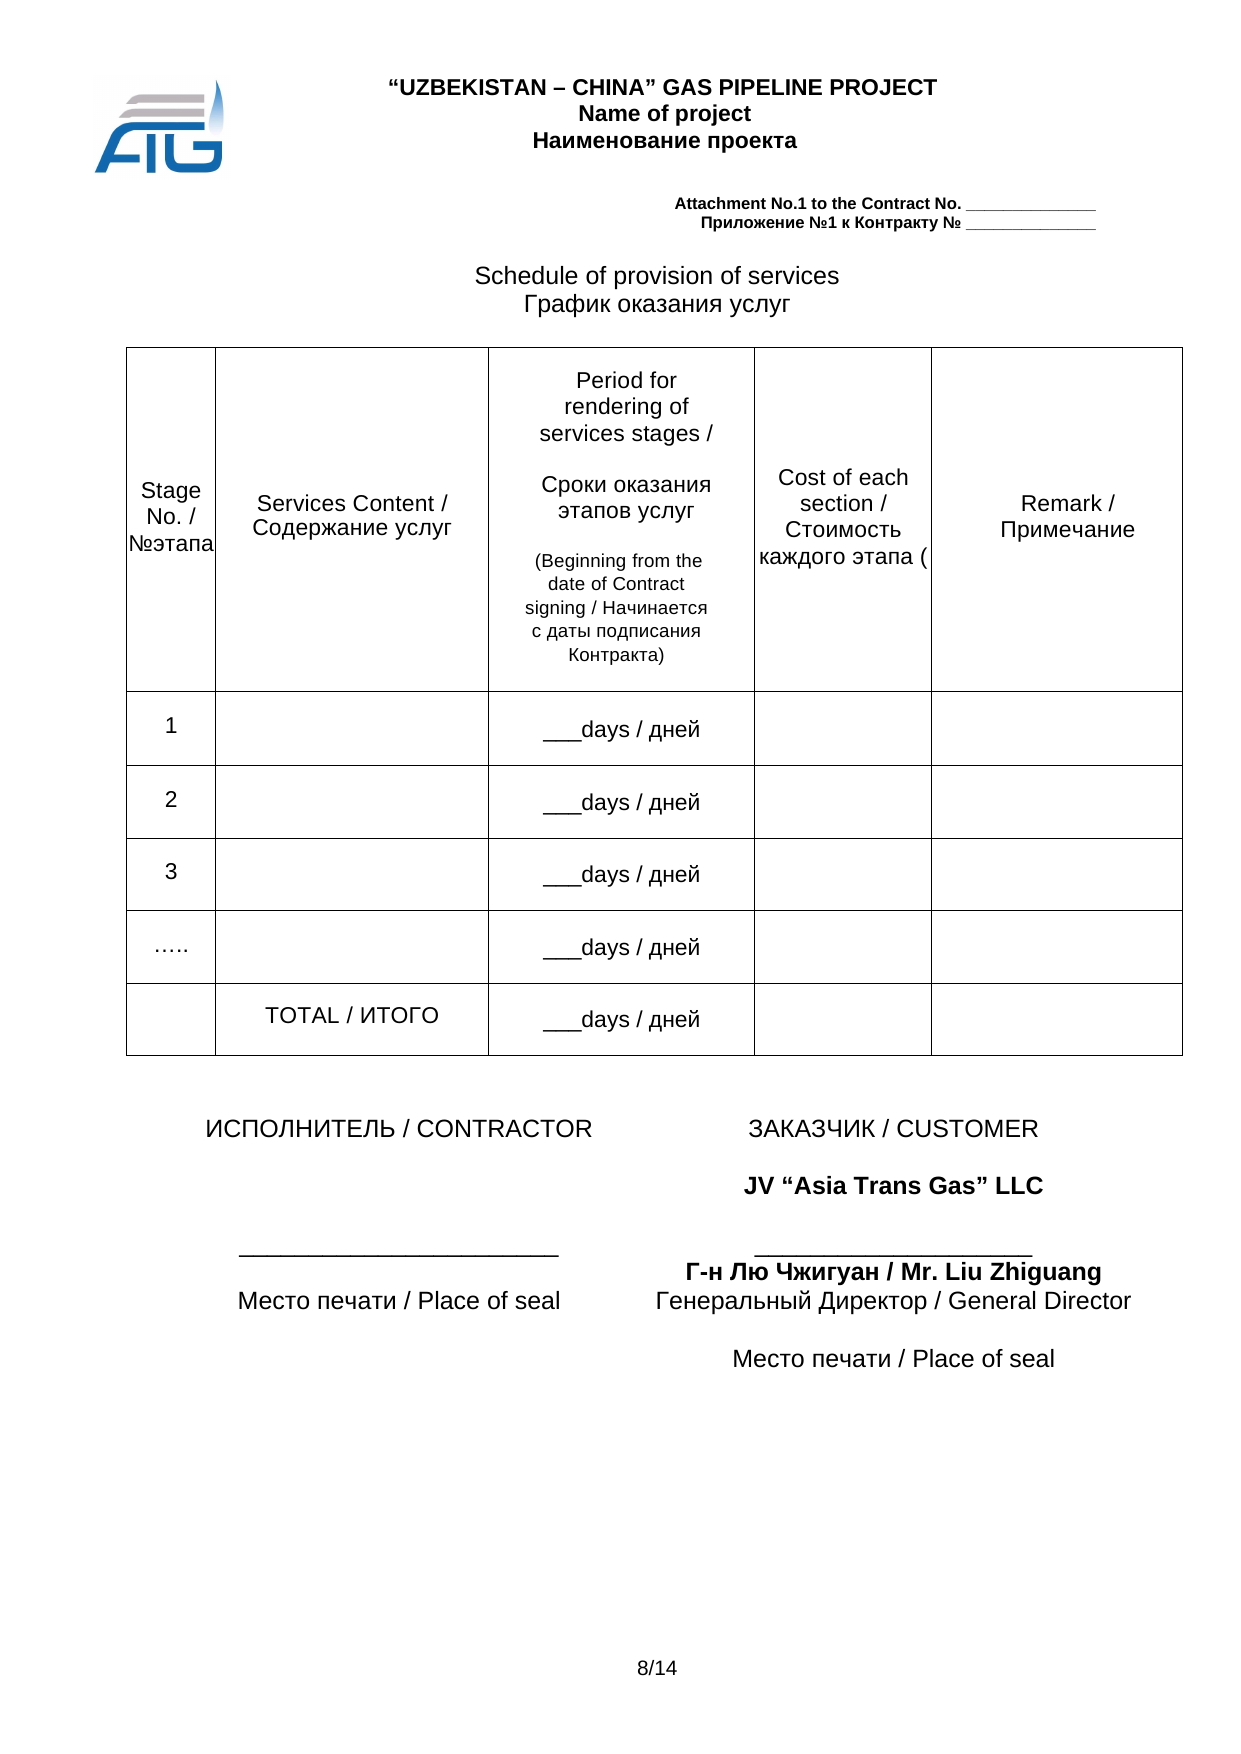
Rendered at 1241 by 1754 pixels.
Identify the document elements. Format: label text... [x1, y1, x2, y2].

table_header Stage No. / №этапа [127, 348, 215, 691]
table_cell 2 [127, 766, 215, 838]
table_cell [755, 692, 931, 765]
table_cell [216, 839, 488, 910]
table_header ИСПОЛНИТЕЛЬ / CONTRACTOR _______________________ Место печати / Place of seal [163, 1114, 636, 1372]
table_header Cost of each section / Стоимость каждого этапа ( [755, 348, 931, 691]
table_cell [755, 911, 931, 983]
table_header Services Content / Содержание услуг [216, 348, 488, 691]
table_cell 1 [127, 692, 215, 765]
table_cell [932, 766, 1182, 838]
text Приложение №1 к Контракту № ______________ [162, 213, 1096, 232]
table_cell 3 [127, 839, 215, 910]
text Schedule of provision of services [162, 261, 1152, 289]
table_cell [216, 692, 488, 765]
table_cell [755, 839, 931, 910]
table_header ЗАКАЗЧИК / CUSTOMER JV “Asia Trans Gas” LLC ____________________ Г-н Лю Чжигуан / Mr. Liu Zhiguang Генеральный Директор / General Director Место печати / Place of seal [636, 1114, 1152, 1372]
table_cell TOTAL / ИТОГО [216, 984, 488, 1055]
table_cell [755, 984, 931, 1055]
table_cell [127, 984, 215, 1055]
table_cell ___days / дней [489, 692, 754, 765]
table_cell [932, 984, 1182, 1055]
table_cell [932, 692, 1182, 765]
table_cell ….. [127, 911, 215, 983]
table_cell ___days / дней [489, 839, 754, 910]
picture [93, 75, 231, 180]
table_cell [755, 766, 931, 838]
table_cell [932, 911, 1182, 983]
table_cell [932, 839, 1182, 910]
table_cell [216, 911, 488, 983]
table_header Remark / Примечание [932, 348, 1182, 691]
table_cell [216, 766, 488, 838]
table_cell ___days / дней [489, 911, 754, 983]
table_header Period for rendering of services stages / Сроки оказания этапов услуг (Beginning from the date of Contract signing / Начинается с даты подписания Контракта) [489, 348, 754, 691]
text Attachment No.1 to the Contract No. ______________ [162, 194, 1096, 213]
table_cell ___days / дней [489, 766, 754, 838]
text График оказания услуг [162, 289, 1152, 318]
table_cell ___days / дней [489, 984, 754, 1055]
